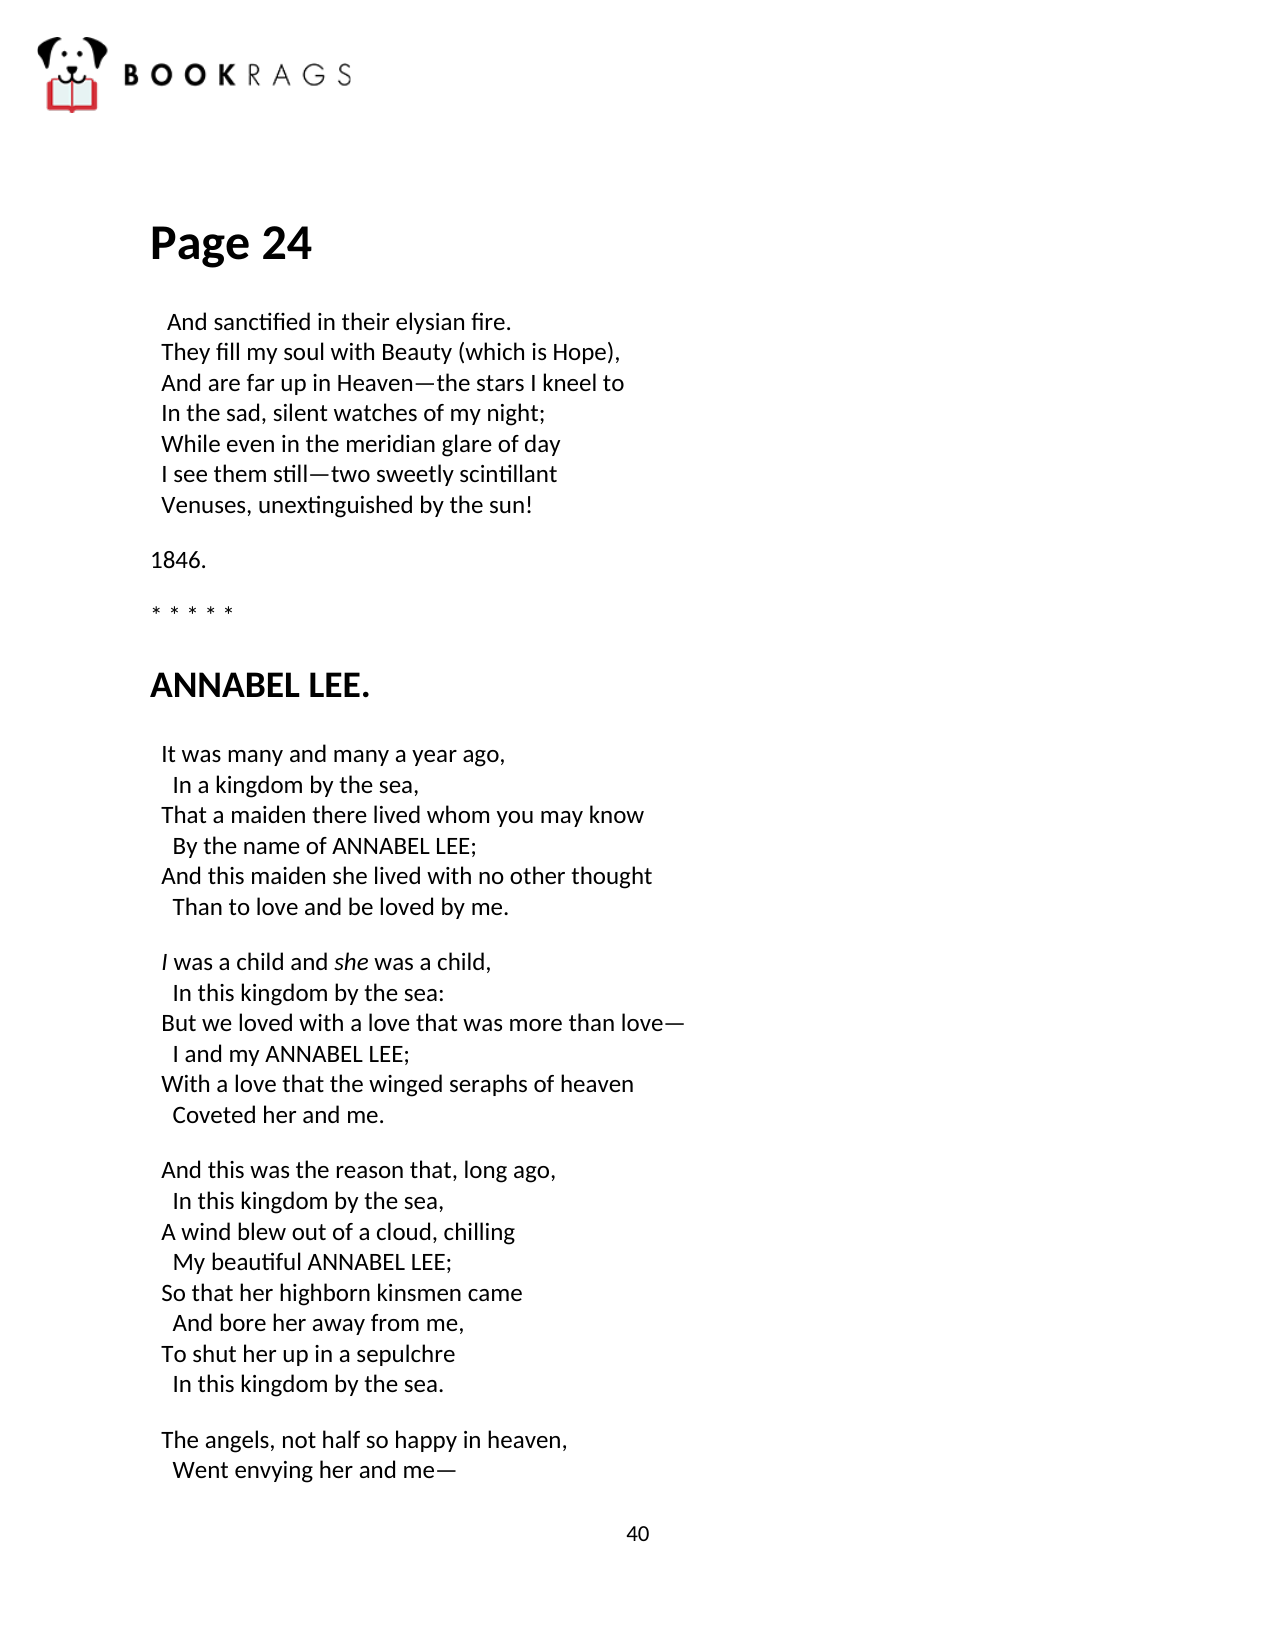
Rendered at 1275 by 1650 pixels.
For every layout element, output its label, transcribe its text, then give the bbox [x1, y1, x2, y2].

text Page 24 [150, 150, 1125, 272]
picture [37, 37, 351, 113]
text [150, 1424, 1125, 1485]
text It was many and many a year ago, In a kingdom by the sea, That a maiden there lived whom you may know By the name of ANNABEL LEE; And this maiden she lived with no other thought Than to love and be loved by me. [150, 738, 1125, 922]
text ANNABEL LEE. [150, 661, 1125, 707]
text 1846. [150, 544, 1125, 575]
text And sanctified in their elysian fire. They fill my soul with Beauty (which is Hope), And are far up in Heaven—­the stars I kneel to In the sad, silent watches of my night; While even in the meridian glare of day I see them still—­two sweetly scintillant Venuses, unextinguished by the sun! [150, 306, 1125, 519]
text * * * * * [150, 600, 1125, 630]
text And this was the reason that, long ago, In this kingdom by the sea, A wind blew out of a cloud, chilling My beautiful ANNABEL LEE; So that her highborn kinsmen came And bore her away from me, To shut her up in a sepulchre In this kingdom by the sea. [150, 1155, 1125, 1399]
text I was a child and she was a child, In this kingdom by the sea: But we loved with a love that was more than love—­ I and my ANNABEL LEE; With a love that the winged seraphs of heaven Coveted her and me. [150, 947, 1125, 1130]
